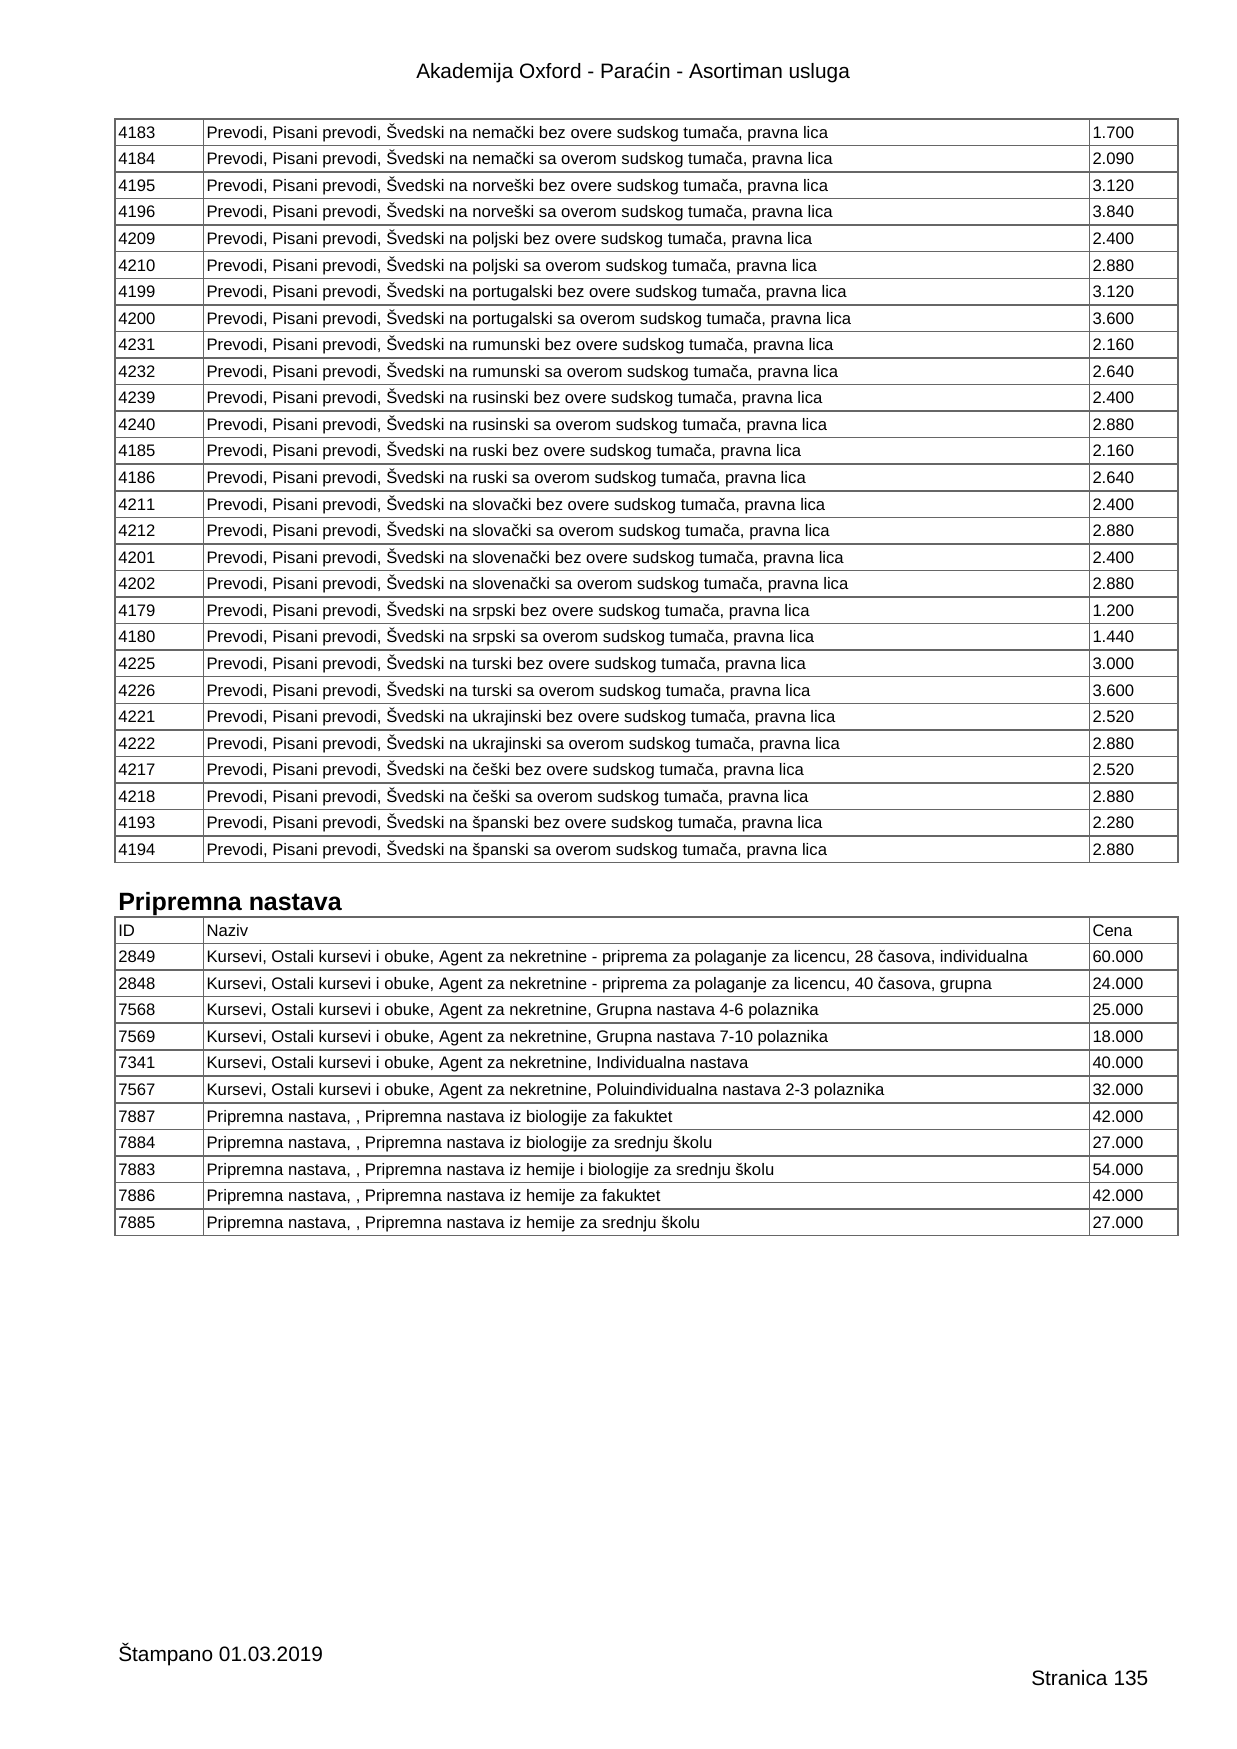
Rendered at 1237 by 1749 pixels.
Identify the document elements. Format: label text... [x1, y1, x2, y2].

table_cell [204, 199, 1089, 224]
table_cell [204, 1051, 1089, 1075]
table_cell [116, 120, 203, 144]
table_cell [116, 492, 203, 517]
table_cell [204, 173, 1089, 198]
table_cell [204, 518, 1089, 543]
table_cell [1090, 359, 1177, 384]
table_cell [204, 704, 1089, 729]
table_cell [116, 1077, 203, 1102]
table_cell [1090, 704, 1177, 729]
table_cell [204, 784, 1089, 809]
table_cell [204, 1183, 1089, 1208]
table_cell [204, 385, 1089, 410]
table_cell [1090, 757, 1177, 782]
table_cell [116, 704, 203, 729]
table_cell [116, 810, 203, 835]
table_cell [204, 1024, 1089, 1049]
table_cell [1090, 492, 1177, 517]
subtitle Pripremna nastava [118, 887, 1148, 916]
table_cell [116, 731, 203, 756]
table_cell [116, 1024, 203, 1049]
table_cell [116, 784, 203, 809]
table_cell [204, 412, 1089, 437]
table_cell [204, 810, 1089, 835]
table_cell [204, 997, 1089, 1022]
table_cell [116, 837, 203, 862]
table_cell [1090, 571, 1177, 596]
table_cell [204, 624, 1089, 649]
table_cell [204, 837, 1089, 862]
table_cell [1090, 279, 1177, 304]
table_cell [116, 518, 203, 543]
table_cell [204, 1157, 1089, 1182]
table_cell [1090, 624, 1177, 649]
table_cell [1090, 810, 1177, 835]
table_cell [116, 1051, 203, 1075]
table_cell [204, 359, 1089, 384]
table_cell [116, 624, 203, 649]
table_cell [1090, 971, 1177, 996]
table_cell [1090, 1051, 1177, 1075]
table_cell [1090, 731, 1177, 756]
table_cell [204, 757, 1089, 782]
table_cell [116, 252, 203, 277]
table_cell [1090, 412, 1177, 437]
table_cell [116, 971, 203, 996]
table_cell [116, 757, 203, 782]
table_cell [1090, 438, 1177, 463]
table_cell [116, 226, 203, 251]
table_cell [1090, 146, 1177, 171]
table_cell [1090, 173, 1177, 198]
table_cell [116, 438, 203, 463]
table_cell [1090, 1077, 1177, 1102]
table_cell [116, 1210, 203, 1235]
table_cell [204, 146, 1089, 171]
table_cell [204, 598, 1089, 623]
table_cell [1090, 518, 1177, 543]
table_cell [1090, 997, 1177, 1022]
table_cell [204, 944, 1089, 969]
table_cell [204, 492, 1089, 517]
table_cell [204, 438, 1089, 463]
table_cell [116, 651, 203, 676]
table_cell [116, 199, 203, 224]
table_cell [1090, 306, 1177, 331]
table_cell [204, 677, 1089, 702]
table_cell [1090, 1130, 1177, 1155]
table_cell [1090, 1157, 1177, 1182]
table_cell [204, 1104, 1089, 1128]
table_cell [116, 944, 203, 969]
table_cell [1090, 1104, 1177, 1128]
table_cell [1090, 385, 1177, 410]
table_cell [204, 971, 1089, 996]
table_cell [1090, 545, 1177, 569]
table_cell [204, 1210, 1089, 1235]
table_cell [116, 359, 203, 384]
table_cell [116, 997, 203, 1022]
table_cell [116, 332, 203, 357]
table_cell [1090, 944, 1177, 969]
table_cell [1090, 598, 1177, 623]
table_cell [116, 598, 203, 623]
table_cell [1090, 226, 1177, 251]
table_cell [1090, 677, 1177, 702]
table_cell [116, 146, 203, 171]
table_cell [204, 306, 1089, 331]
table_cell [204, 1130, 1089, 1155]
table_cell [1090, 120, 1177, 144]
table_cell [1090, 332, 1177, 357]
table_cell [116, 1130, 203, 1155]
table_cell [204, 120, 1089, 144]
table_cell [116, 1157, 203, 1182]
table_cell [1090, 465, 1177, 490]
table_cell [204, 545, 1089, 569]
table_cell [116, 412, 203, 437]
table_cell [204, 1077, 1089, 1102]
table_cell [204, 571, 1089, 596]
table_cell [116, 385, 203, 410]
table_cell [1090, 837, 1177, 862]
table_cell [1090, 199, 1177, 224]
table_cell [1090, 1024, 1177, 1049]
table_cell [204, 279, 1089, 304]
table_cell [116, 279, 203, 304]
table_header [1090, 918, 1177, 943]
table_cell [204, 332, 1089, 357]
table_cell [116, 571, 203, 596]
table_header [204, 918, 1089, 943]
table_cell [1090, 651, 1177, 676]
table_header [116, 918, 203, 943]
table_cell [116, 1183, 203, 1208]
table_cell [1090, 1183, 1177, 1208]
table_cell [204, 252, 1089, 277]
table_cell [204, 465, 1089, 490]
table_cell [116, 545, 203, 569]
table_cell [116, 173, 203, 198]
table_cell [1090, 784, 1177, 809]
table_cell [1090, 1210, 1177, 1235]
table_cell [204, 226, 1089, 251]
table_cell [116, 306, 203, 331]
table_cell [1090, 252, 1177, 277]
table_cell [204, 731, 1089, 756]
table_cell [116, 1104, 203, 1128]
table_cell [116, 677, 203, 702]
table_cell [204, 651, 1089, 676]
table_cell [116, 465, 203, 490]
